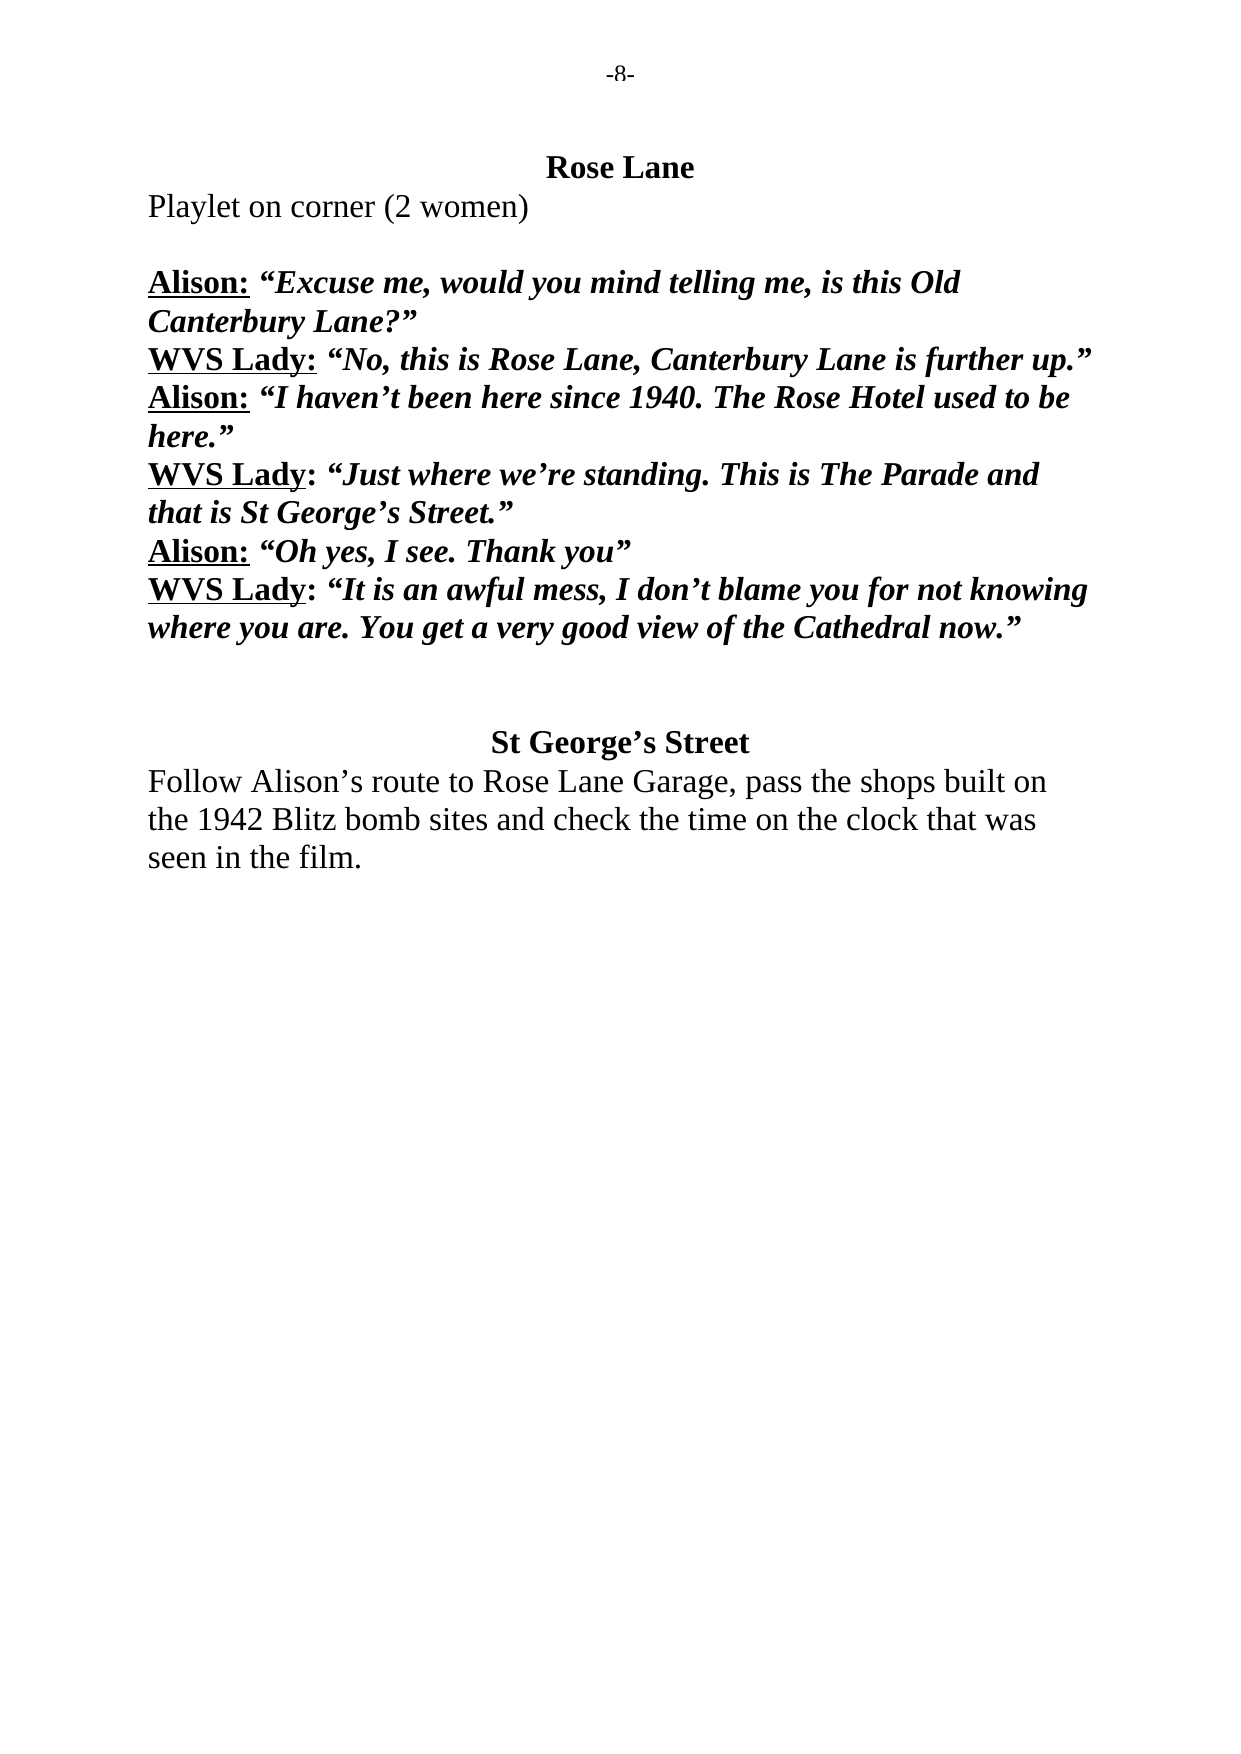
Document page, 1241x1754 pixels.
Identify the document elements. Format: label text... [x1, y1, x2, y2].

text Alison: “Excuse me, would you mind telling me, is this Old Canterbury Lane?” [148, 263, 1092, 339]
text Playlet on corner (2 women) [148, 186, 1092, 224]
text Alison: “I haven’t been here since 1940. The Rose Hotel used to be here.” [148, 378, 1092, 454]
text Alison: “Oh yes, I see. Thank you” [148, 531, 1092, 569]
text Rose Lane [148, 148, 1092, 186]
subtitle St George’s Street [148, 723, 1092, 761]
text WVS Lady: “No, this is Rose Lane, Canterbury Lane is further up.” [148, 339, 1092, 378]
text WVS Lady: “Just where we’re standing. This is The Parade and that is St George’s Street.” [148, 454, 1092, 531]
text Follow Alison’s route to Rose Lane Garage, pass the shops built on the 1942 Blitz bomb sites and check the time on the clock that was seen in the film. [148, 761, 1092, 876]
text WVS Lady: “It is an awful mess, I don’t blame you for not knowing where you are. You get a very good view of the Cathedral now.” [148, 569, 1092, 646]
